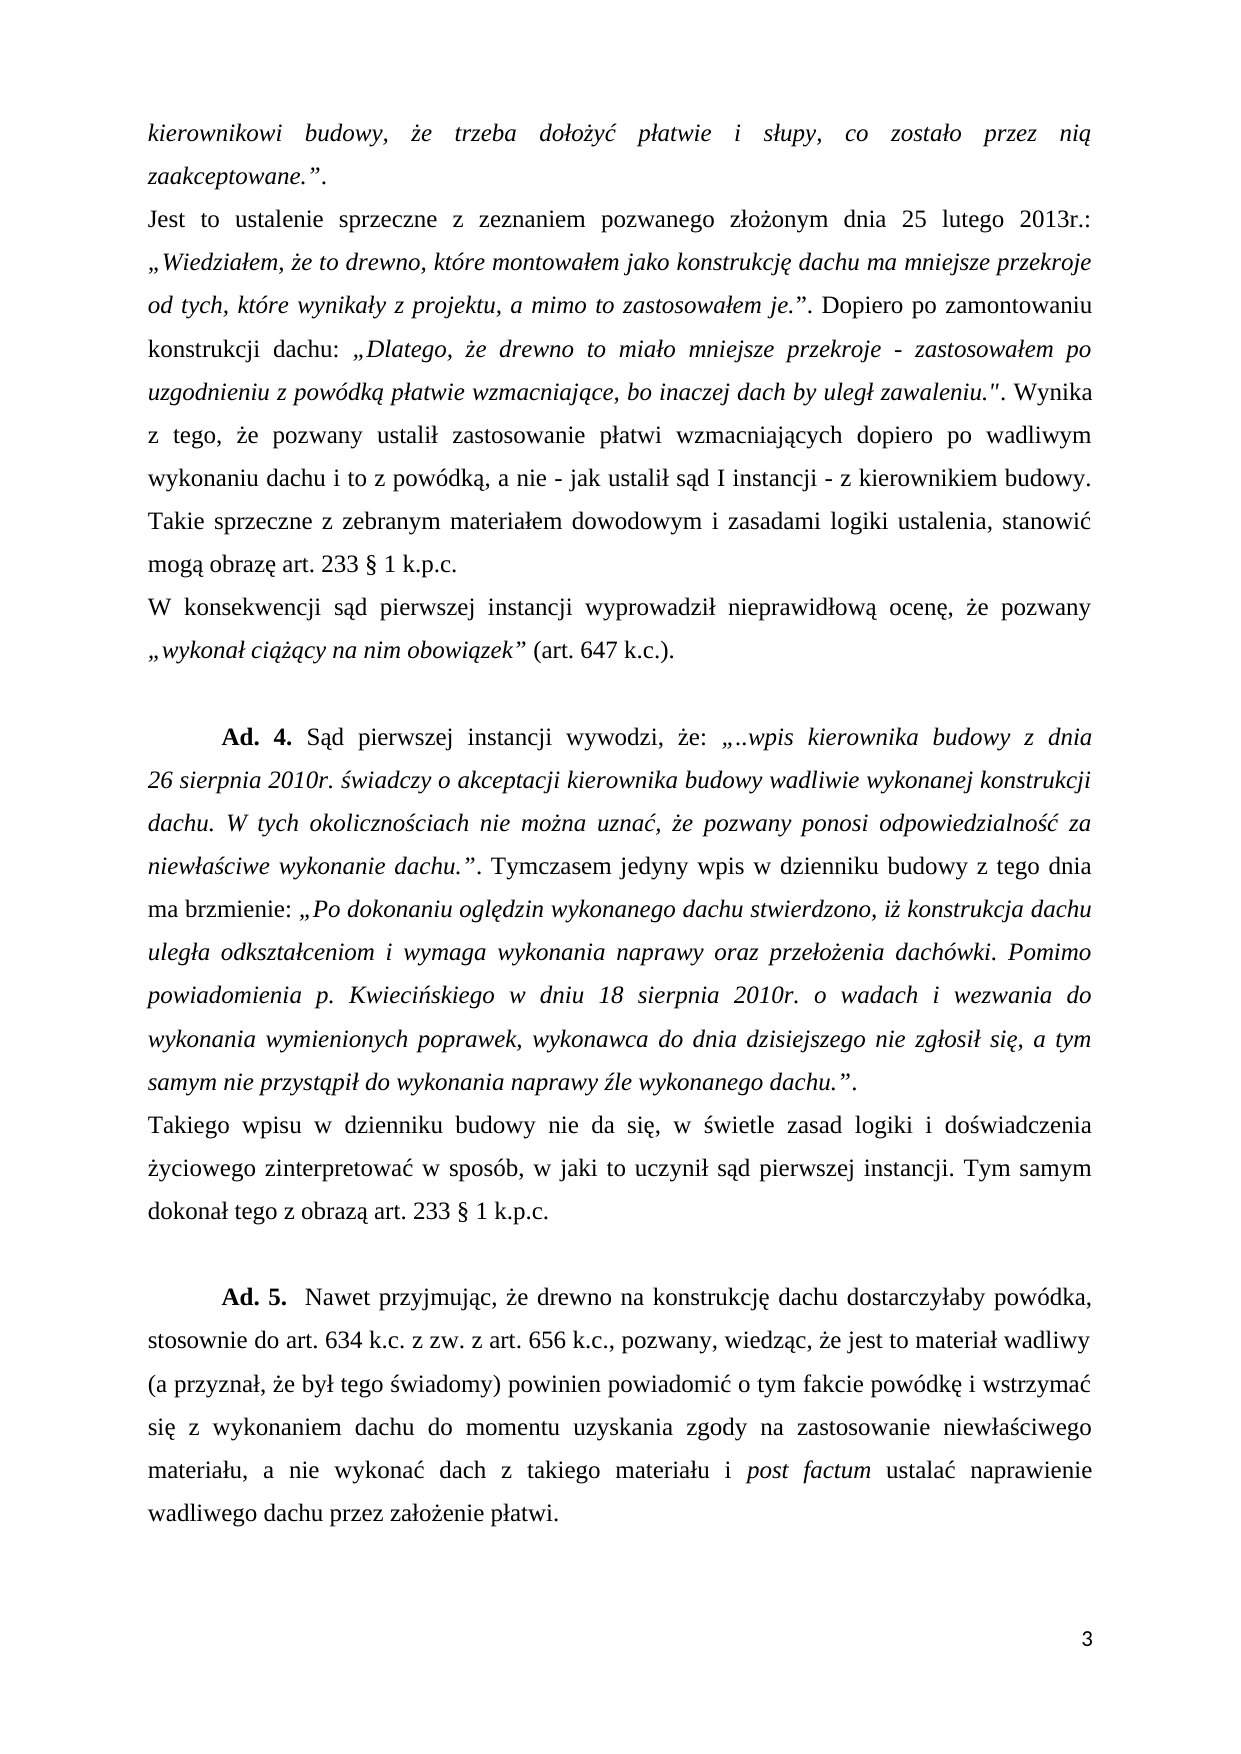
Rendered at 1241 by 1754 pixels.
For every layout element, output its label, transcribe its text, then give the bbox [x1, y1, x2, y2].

text Jest to ustalenie sprzeczne z zeznaniem pozwanego złożonym dnia 25 lutego 2013r.: „Wiedziałem, że to drewno, które montowałem jako konstrukcję dachu ma mniejsze przekroje od tych, które wynikały z projektu, a mimo to zastosowałem je.”. Dopiero po zamontowaniu konstrukcji dachu: „Dlatego, że drewno to miało mniejsze przekroje - zastosowałem po uzgodnieniu z powódką płatwie wzmacniające, bo inaczej dach by uległ zawaleniu.". Wynika z tego, że pozwany ustalił zastosowanie płatwi wzmacniających dopiero po wadliwym wykonaniu dachu i to z powódką, a nie - jak ustalił sąd I instancji - z kierownikiem budowy. Takie sprzeczne z zebranym materiałem dowodowym i zasadami logiki ustalenia, stanowić mogą obrazę art. 233 § 1 k.p.c. [148, 204, 1092, 578]
text W konsekwencji sąd pierwszej instancji wyprowadził nieprawidłową ocenę, że pozwany „wykonał ciążący na nim obowiązek” (art. 647 k.c.). [148, 592, 1092, 664]
text Ad. 4. Sąd pierwszej instancji wywodzi, że: „..wpis kierownika budowy z dnia 26 sierpnia 2010r. świadczy o akceptacji kierownika budowy wadliwie wykonanej konstrukcji dachu. W tych okolicznościach nie można uznać, że pozwany ponosi odpowiedzialność za niewłaściwe wykonanie dachu.”. Tymczasem jedyny wpis w dzienniku budowy z tego dnia ma brzmienie: „Po dokonaniu oględzin wykonanego dachu stwierdzono, iż konstrukcja dachu uległa odkształceniom i wymaga wykonania naprawy oraz przełożenia dachówki. Pomimo powiadomienia p. Kwiecińskiego w dniu 18 sierpnia 2010r. o wadach i wezwania do wykonania wymienionych poprawek, wykonawca do dnia dzisiejszego nie zgłosił się, a tym samym nie przystąpił do wykonania naprawy źle wykonanego dachu.”. [148, 722, 1092, 1096]
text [148, 118, 1092, 190]
text Takiego wpisu w dzienniku budowy nie da się, w świetle zasad logiki i doświadczenia życiowego zinterpretować w sposób, w jaki to uczynił sąd pierwszej instancji. Tym samym dokonał tego z obrazą art. 233 § 1 k.p.c. [148, 1110, 1092, 1225]
text Ad. 5. Nawet przyjmując, że drewno na konstrukcję dachu dostarczyłaby powódka, stosownie do art. 634 k.c. z zw. z art. 656 k.c., pozwany, wiedząc, że jest to materiał wadliwy (a przyznał, że był tego świadomy) powinien powiadomić o tym fakcie powódkę i wstrzymać się z wykonaniem dachu do momentu uzyskania zgody na zastosowanie niewłaściwego materiału, a nie wykonać dach z takiego materiału i post factum ustalać naprawienie wadliwego dachu przez założenie płatwi. [148, 1282, 1092, 1527]
